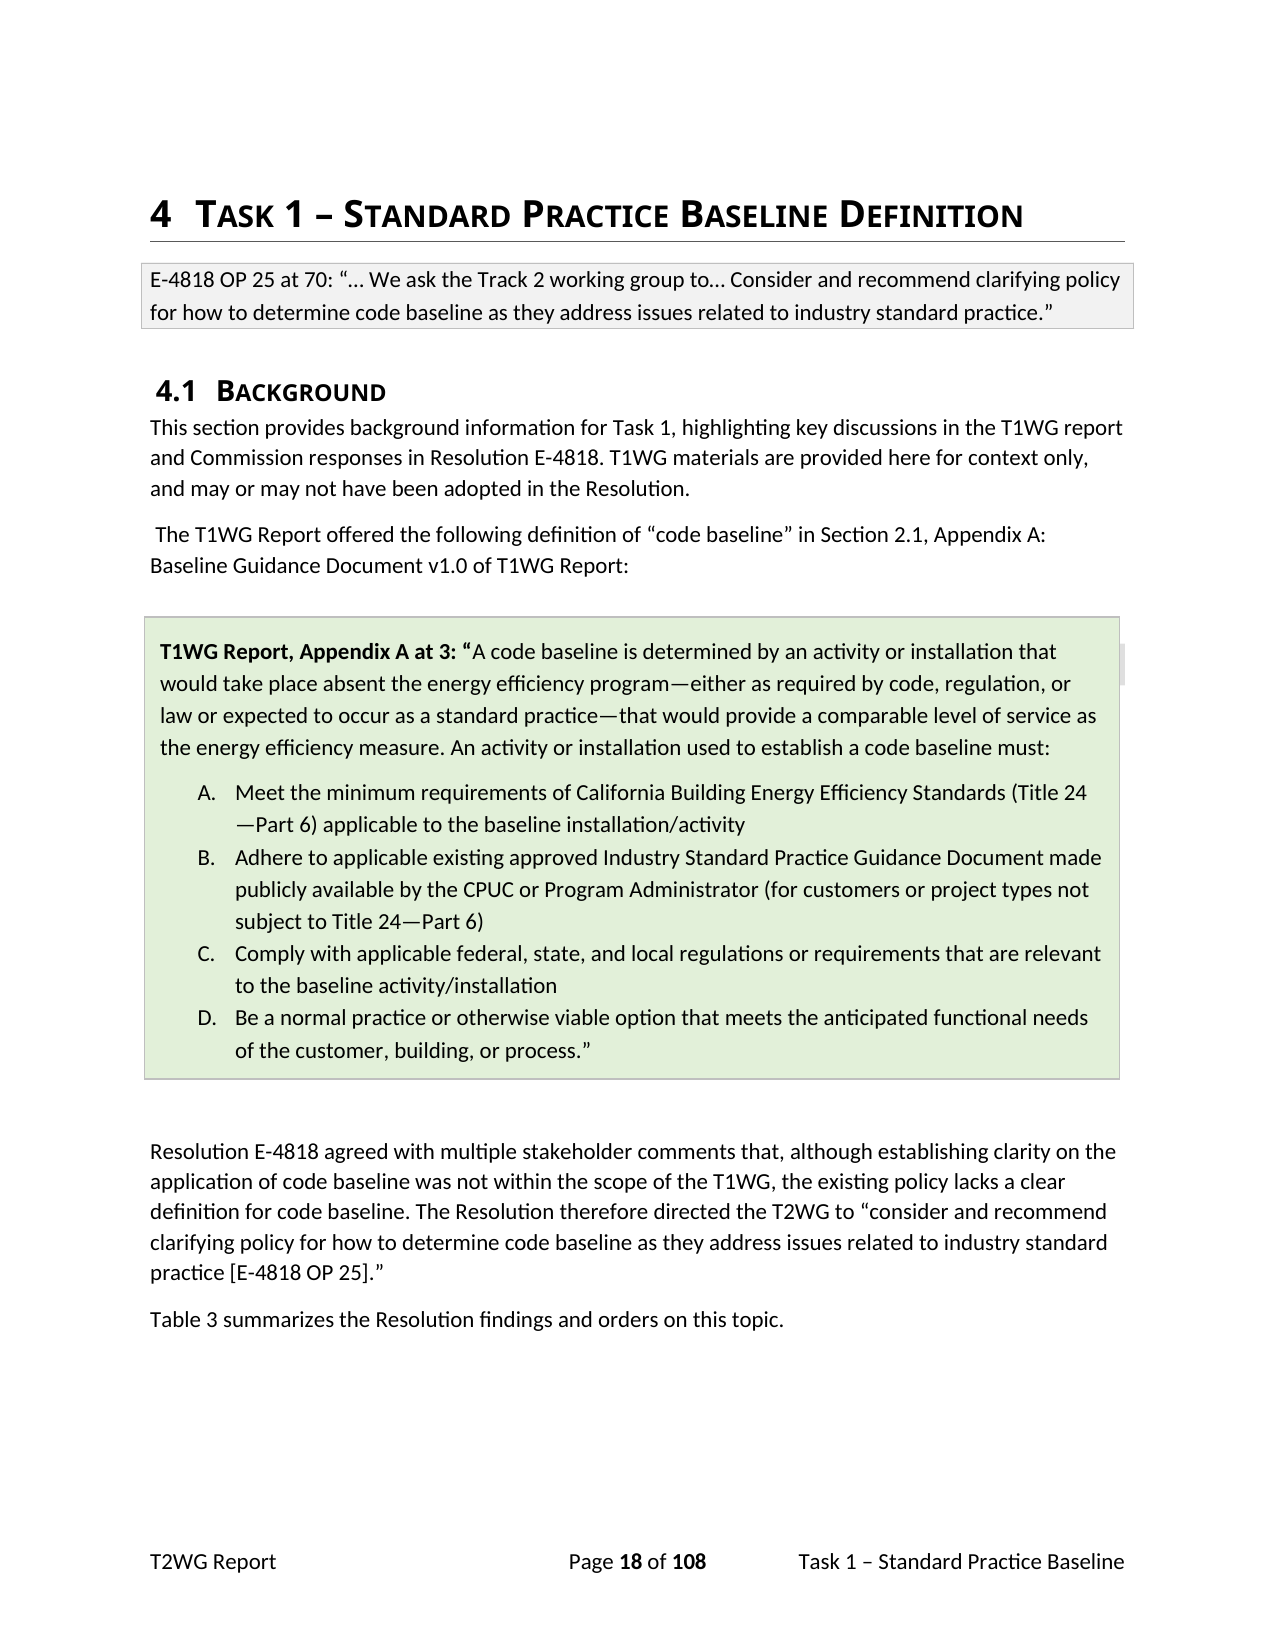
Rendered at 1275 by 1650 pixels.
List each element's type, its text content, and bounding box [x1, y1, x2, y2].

subtitle Task 1 – Standard Practice Baseline Definition [150, 187, 1125, 241]
text Table 3 summarizes the Resolution findings and orders on this topic. [150, 1305, 1125, 1333]
subtitle Background [156, 371, 1125, 410]
text E-4818 OP 25 at 70: “… We ask the Track 2 working group to… Consider and recommend clarifying policy for how to determine code baseline as they address issues related to industry standard practice.” [142, 264, 1133, 328]
list The T1WG Report offered the following definition of “code baseline” in Section 2.1, Appendix A: Baseline Guidance Document v1.0 of T1WG Report: [150, 521, 1125, 579]
text This section provides background information for Task 1, highlighting key discussions in the T1WG report and Commission responses in Resolution E-4818. T1WG materials are provided here for context only, and may or may not have been adopted in the Resolution. [150, 413, 1125, 502]
text Resolution E-4818 agreed with multiple stakeholder comments that, although establishing clarity on the application of code baseline was not within the scope of the T1WG, the existing policy lacks a clear definition for code baseline. The Resolution therefore directed the T2WG to “consider and recommend clarifying policy for how to determine code baseline as they address issues related to industry standard practice [E-4818 OP 25].” [150, 1137, 1125, 1286]
